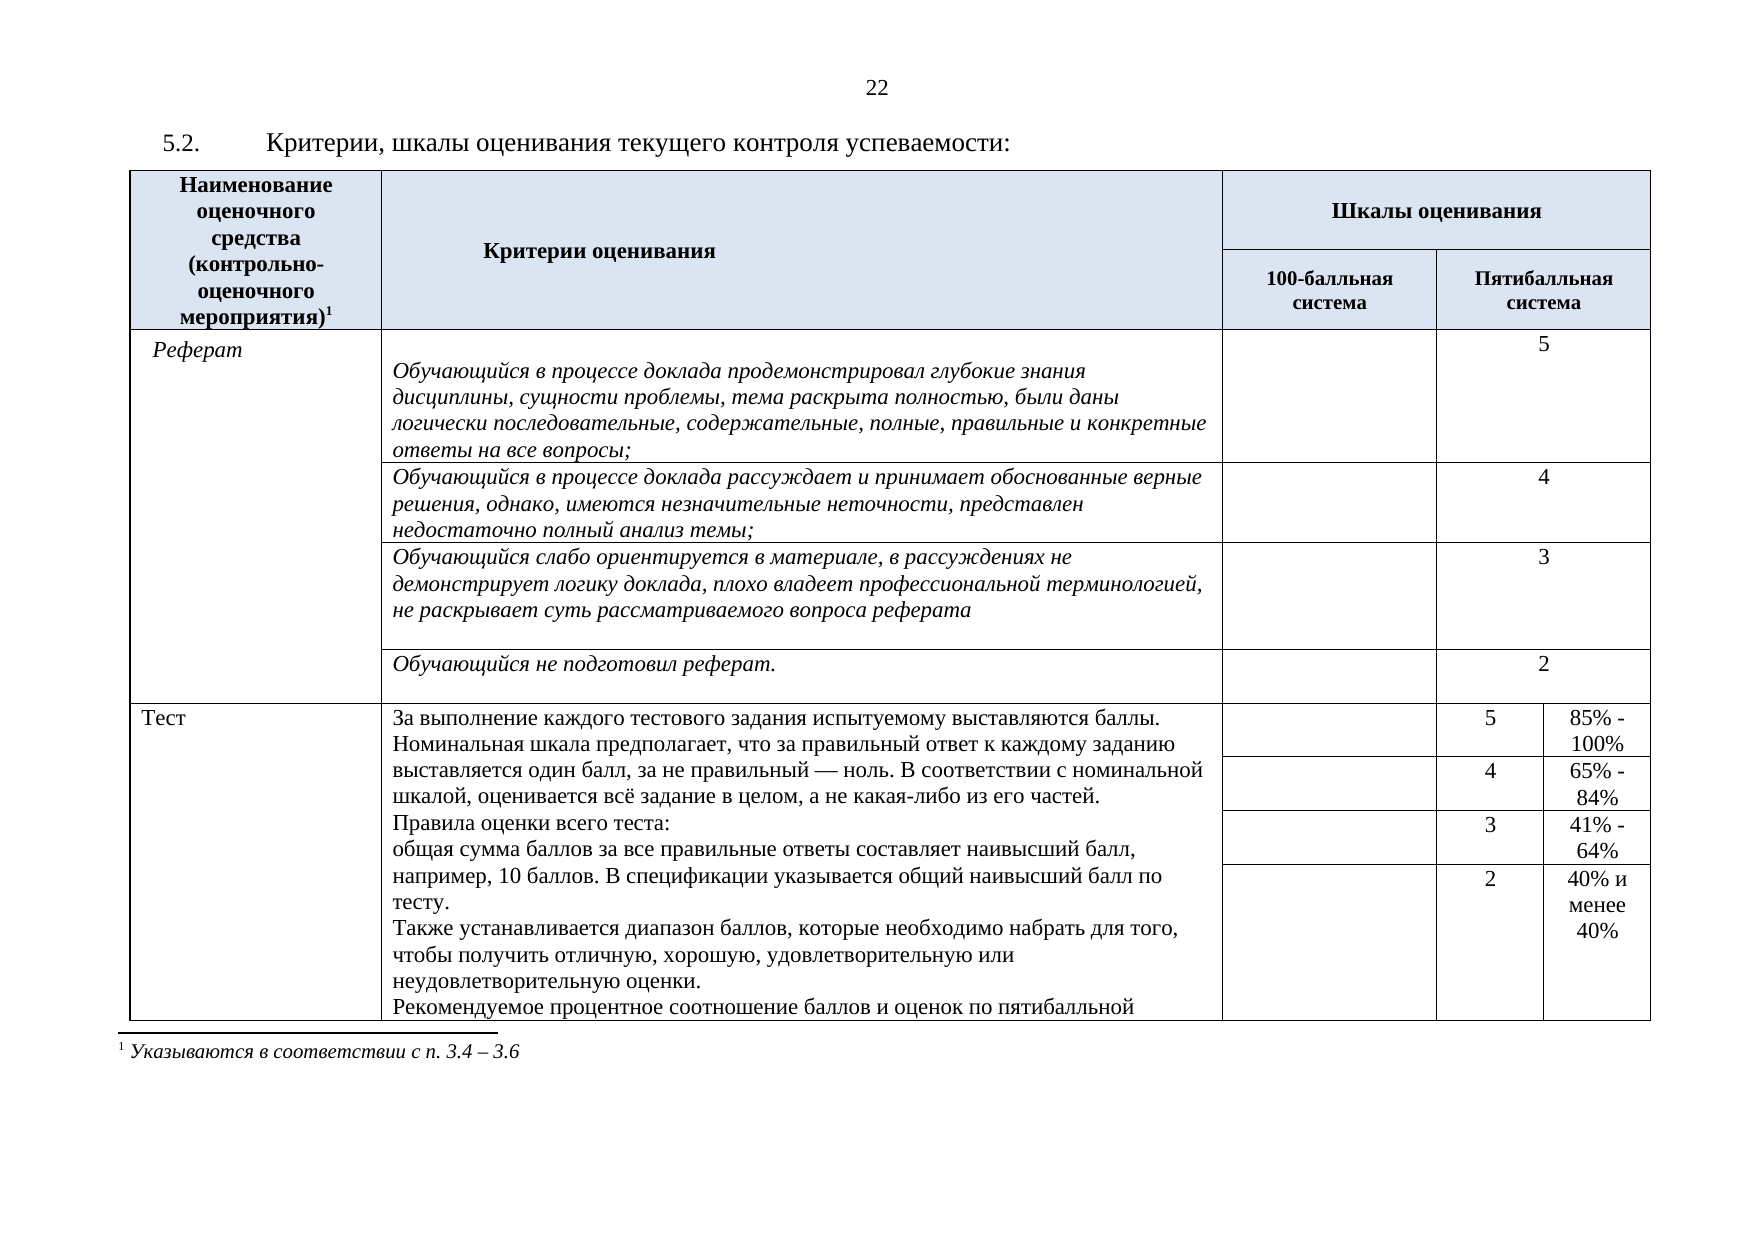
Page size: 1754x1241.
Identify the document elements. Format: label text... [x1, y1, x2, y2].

table_header Шкалы оценивания [1223, 171, 1650, 249]
table_cell 2 [1437, 650, 1650, 702]
table_cell Обучающийся в процессе доклада рассуждает и принимает обоснованные верные решения, однако, имеются незначительные неточности, представлен недостаточно полный анализ темы; [382, 463, 1222, 542]
table_cell Обучающийся слабо ориентируется в материале, в рассуждениях не демонстрирует логику доклада, плохо владеет профессиональной терминологией, не раскрывает суть рассматриваемого вопроса реферата [382, 543, 1222, 649]
table_cell [1223, 650, 1436, 702]
table_cell [1223, 543, 1436, 649]
table_cell [1223, 757, 1436, 810]
table_cell 3 [1437, 543, 1650, 649]
table_cell 3 [1437, 811, 1543, 864]
table_cell [1223, 865, 1436, 1020]
table_cell Реферат [131, 330, 381, 702]
table_cell [1223, 330, 1436, 462]
table_cell 5 [1437, 330, 1650, 462]
table_cell Обучающийся не подготовил реферат. [382, 650, 1222, 702]
table_cell [1223, 463, 1436, 542]
table_cell Пятибалльная система [1437, 250, 1650, 329]
table_header Наименование оценочного средства (контрольно-оценочного мероприятия) [131, 171, 381, 329]
table_cell 2 [1437, 865, 1543, 1020]
subtitle Критерии, шкалы оценивания текущего контроля успеваемости: [162, 127, 1636, 158]
table_cell 41% - 64% [1544, 811, 1650, 864]
table_cell 4 [1437, 463, 1650, 542]
table_cell 65% - 84% [1544, 757, 1650, 810]
table_cell [1223, 704, 1436, 756]
table_cell 4 [1437, 757, 1543, 810]
table_cell Тест [131, 704, 381, 1020]
table_cell 85% - 100% [1544, 704, 1650, 756]
table_cell [1223, 811, 1436, 864]
table_cell 5 [1437, 704, 1543, 756]
table_cell За выполнение каждого тестового задания испытуемому выставляются баллы. Номинальная шкала предполагает, что за правильный ответ к каждому заданию выставляется один балл, за не правильный — ноль. В соответствии с номинальной шкалой, оценивается всё задание в целом, а не какая-либо из его частей. Правила оценки всего теста: общая сумма баллов за все правильные ответы составляет наивысший балл, например, 10 баллов. В спецификации указывается общий наивысший балл по тесту. Также устанавливается диапазон баллов, которые необходимо набрать для того, чтобы получить отличную, хорошую, удовлетворительную или неудовлетворительную оценки. Рекомендуемое процентное соотношение баллов и оценок по пятибалльной системе. «2» - равно или менее 40% «3» - 41% - 64% «4» - 65% - 84% «5» - 85% - 100% [382, 704, 1222, 1020]
table_cell Обучающийся в процессе доклада продемонстрировал глубокие знания дисциплины, сущности проблемы, тема раскрыта полностью, были даны логически последовательные, содержательные, полные, правильные и конкретные ответы на все вопросы; [382, 330, 1222, 462]
table_cell 100-балльная система [1223, 250, 1436, 329]
table_header Критерии оценивания [382, 171, 1222, 329]
table_cell 40% и менее 40% [1544, 865, 1650, 1020]
